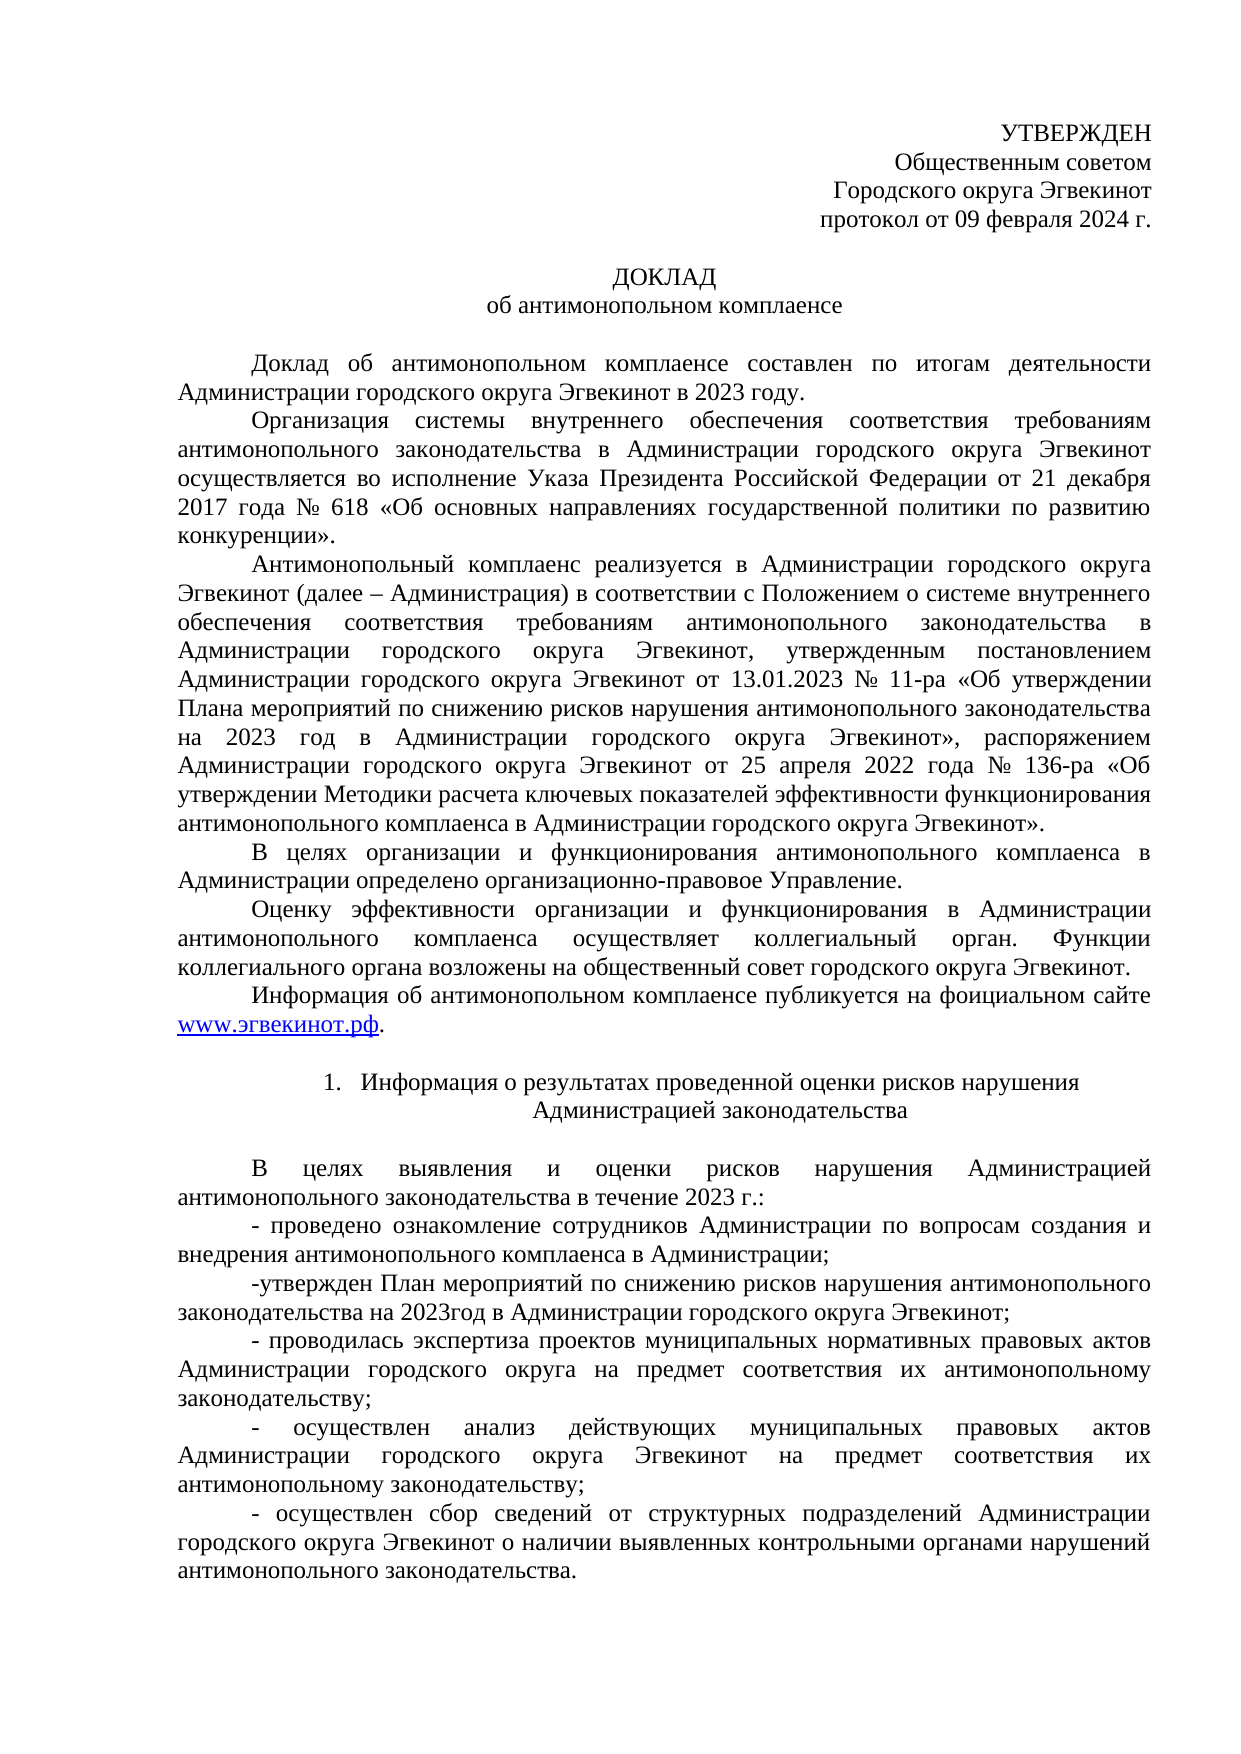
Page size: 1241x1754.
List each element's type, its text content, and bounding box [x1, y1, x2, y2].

text Организация системы внутреннего обеспечения соответствия требованиям антимонопольного законодательства в Администрации городского округа Эгвекинот осуществляется во исполнение Указа Президента Российской Федерации от 21 декабря 2017 года № 618 «Об основных направлениях государственной политики по развитию конкуренции». [177, 406, 1152, 549]
text Оценку эффективности организации и функционирования в Администрации антимонопольного комплаенса осуществляет коллегиальный орган. Функции коллегиального органа возложены на общественный совет городского округа Эгвекинот. [177, 894, 1152, 981]
text - проведено ознакомление сотрудников Администрации по вопросам создания и внедрения антимонопольного комплаенса в Администрации; [177, 1211, 1152, 1268]
text Антимонопольный комплаенс реализуется в Администрации городского округа Эгвекинот (далее – Администрация) в соответствии с Положением о системе внутреннего обеспечения соответствия требованиям антимонопольного законодательства в Администрации городского округа Эгвекинот, утвержденным постановлением Администрации городского округа Эгвекинот от 13.01.2023 № 11-ра «Об утверждении Плана мероприятий по снижению рисков нарушения антимонопольного законодательства на 2023 год в Администрации городского округа Эгвекинот», распоряжением Администрации городского округа Эгвекинот от 25 апреля 2022 года № 136-ра «Об утверждении Методики расчета ключевых показателей эффективности функционирования антимонопольного комплаенса в Администрации городского округа Эгвекинот». [177, 549, 1152, 837]
text В целях выявления и оценки рисков нарушения Администрацией антимонопольного законодательства в течение 2023 г.: [177, 1153, 1152, 1211]
text протокол от 09 февраля 2024 г. [177, 204, 1152, 233]
text Общественным советом [177, 147, 1152, 176]
text УТВЕРЖДЕН [177, 118, 1152, 147]
text - проводилась экспертиза проектов муниципальных нормативных правовых актов Администрации городского округа на предмет соответствия их антимонопольному законодательству; [177, 1326, 1152, 1412]
text В целях организации и функционирования антимонопольного комплаенса в Администрации определено организационно-правовое Управление. [177, 837, 1152, 894]
list Информация о результатах проведенной оценки рисков нарушения Администрацией законодательства [251, 1067, 1152, 1124]
text -утвержден План мероприятий по снижению рисков нарушения антимонопольного законодательства на 2023год в Администрации городского округа Эгвекинот; [177, 1268, 1152, 1326]
text - осуществлен анализ действующих муниципальных правовых актов Администрации городского округа Эгвекинот на предмет соответствия их антимонопольному законодательству; [177, 1412, 1152, 1498]
text - осуществлен сбор сведений от структурных подразделений Администрации городского округа Эгвекинот о наличии выявленных контрольными органами нарушений антимонопольного законодательства. [177, 1498, 1152, 1584]
text Информация об антимонопольном комплаенсе публикуется на фоициальном сайте www.эгвекинот.рф. [177, 981, 1152, 1038]
text Городского округа Эгвекинот [177, 176, 1152, 204]
text об антимонопольном комплаенсе [177, 291, 1152, 319]
text ДОКЛАД [177, 262, 1152, 291]
text Доклад об антимонопольном комплаенсе составлен по итогам деятельности Администрации городского округа Эгвекинот в 2023 году. [177, 348, 1152, 406]
